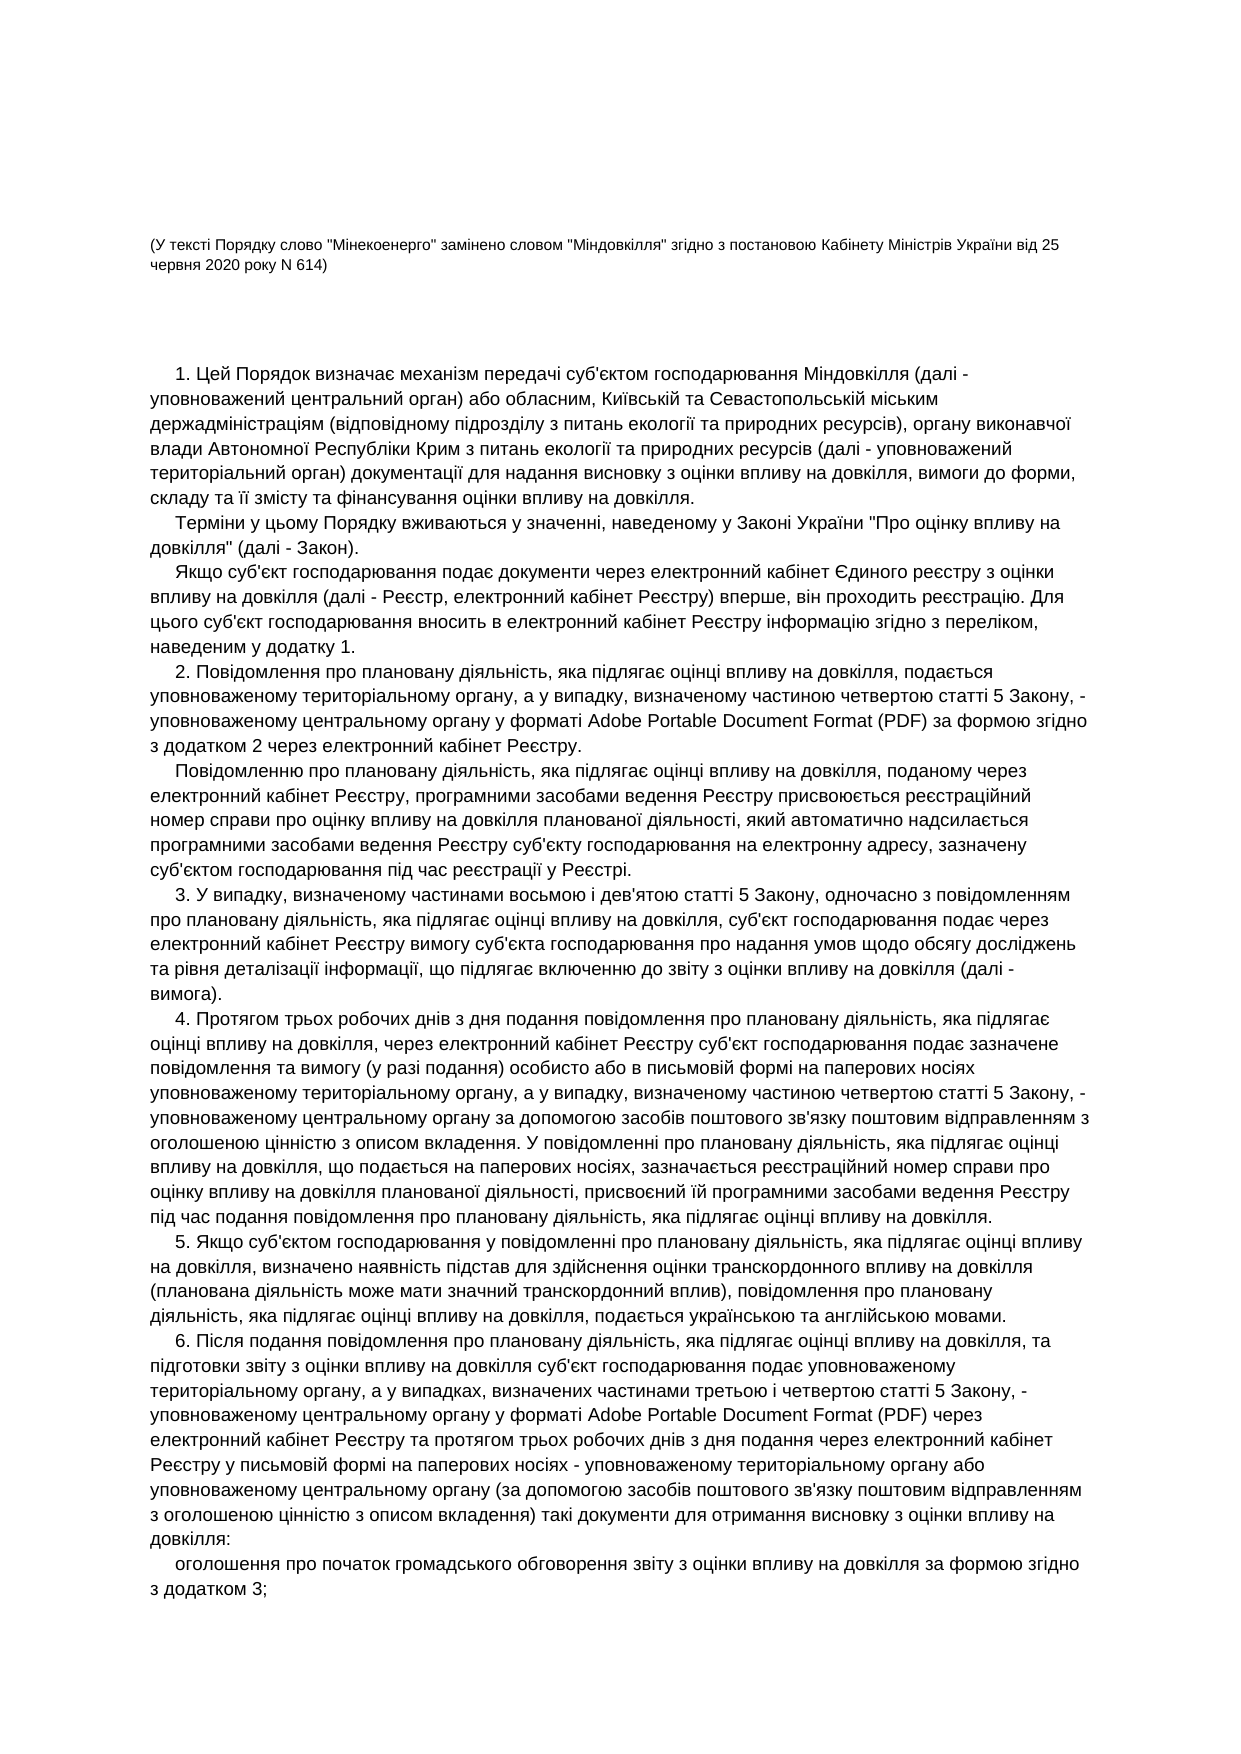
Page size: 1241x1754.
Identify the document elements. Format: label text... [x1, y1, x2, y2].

text Терміни у цьому Порядку вживаються у значенні, наведеному у Законі України "Про оцінку впливу на довкілля" (далі - Закон). [150, 512, 1090, 558]
text Якщо суб'єкт господарювання подає документи через електронний кабінет Єдиного реєстру з оцінки впливу на довкілля (далі - Реєстр, електронний кабінет Реєстру) вперше, він проходить реєстрацію. Для цього суб'єкт господарювання вносить в електронний кабінет Реєстру інформацію згідно з переліком, наведеним у додатку 1. [150, 561, 1090, 657]
table_header (У тексті Порядку слово "Мінекоенерго" замінено словом "Міндовкілля" згідно з постановою Кабінету Міністрів України від 25 червня 2020 року N 614) [139, 235, 1102, 278]
text 4. Протягом трьох робочих днів з дня подання повідомлення про плановану діяльність, яка підлягає оцінці впливу на довкілля, через електронний кабінет Реєстру суб'єкт господарювання подає зазначене повідомлення та вимогу (у разі подання) особисто або в письмовій формі на паперових носіях уповноваженому територіальному органу, а у випадку, визначеному частиною четвертою статті 5 Закону, - уповноваженому центральному органу за допомогою засобів поштового зв'язку поштовим відправленням з оголошеною цінністю з описом вкладення. У повідомленні про плановану діяльність, яка підлягає оцінці впливу на довкілля, що подається на паперових носіях, зазначається реєстраційний номер справи про оцінку впливу на довкілля планованої діяльності, присвоєний їй програмними засобами ведення Реєстру під час подання повідомлення про плановану діяльність, яка підлягає оцінці впливу на довкілля. [150, 1007, 1090, 1227]
text оголошення про початок громадського обговорення звіту з оцінки впливу на довкілля за формою згідно з додатком 3; [150, 1553, 1090, 1599]
text 5. Якщо суб'єктом господарювання у повідомленні про плановану діяльність, яка підлягає оцінці впливу на довкілля, визначено наявність підстав для здійснення оцінки транскордонного впливу на довкілля (планована діяльність може мати значний транскордонний вплив), повідомлення про плановану діяльність, яка підлягає оцінці впливу на довкілля, подається українською та англійською мовами. [150, 1231, 1090, 1327]
text 1. Цей Порядок визначає механізм передачі суб'єктом господарювання Міндовкілля (далі - уповноважений центральний орган) або обласним, Київській та Севастопольській міським держадміністраціям (відповідному підрозділу з питань екології та природних ресурсів), органу виконавчої влади Автономної Республіки Крим з питань екології та природних ресурсів (далі - уповноважений територіальний орган) документації для надання висновку з оцінки впливу на довкілля, вимоги до форми, складу та її змісту та фінансування оцінки впливу на довкілля. [150, 363, 1090, 508]
text 2. Повідомлення про плановану діяльність, яка підлягає оцінці впливу на довкілля, подається уповноваженому територіальному органу, а у випадку, визначеному частиною четвертою статті 5 Закону, - уповноваженому центральному органу у форматі Adobe Portable Document Format (PDF) за формою згідно з додатком 2 через електронний кабінет Реєстру. [150, 660, 1090, 756]
text 6. Після подання повідомлення про плановану діяльність, яка підлягає оцінці впливу на довкілля, та підготовки звіту з оцінки впливу на довкілля суб'єкт господарювання подає уповноваженому територіальному органу, а у випадках, визначених частинами третьою і четвертою статті 5 Закону, - уповноваженому центральному органу у форматі Adobe Portable Document Format (PDF) через електронний кабінет Реєстру та протягом трьох робочих днів з дня подання через електронний кабінет Реєстру у письмовій формі на паперових носіях - уповноваженому територіальному органу або уповноваженому центральному органу (за допомогою засобів поштового зв'язку поштовим відправленням з оголошеною цінністю з описом вкладення) такі документи для отримання висновку з оцінки впливу на довкілля: [150, 1330, 1090, 1550]
text Повідомленню про плановану діяльність, яка підлягає оцінці впливу на довкілля, поданому через електронний кабінет Реєстру, програмними засобами ведення Реєстру присвоюється реєстраційний номер справи про оцінку впливу на довкілля планованої діяльності, який автоматично надсилається програмними засобами ведення Реєстру суб'єкту господарювання на електронну адресу, зазначену суб'єктом господарювання під час реєстрації у Реєстрі. [150, 759, 1090, 880]
text 3. У випадку, визначеному частинами восьмою і дев'ятою статті 5 Закону, одночасно з повідомленням про плановану діяльність, яка підлягає оцінці впливу на довкілля, суб'єкт господарювання подає через електронний кабінет Реєстру вимогу суб'єкта господарювання про надання умов щодо обсягу досліджень та рівня деталізації інформації, що підлягає включенню до звіту з оцінки впливу на довкілля (далі - вимога). [150, 883, 1090, 1004]
